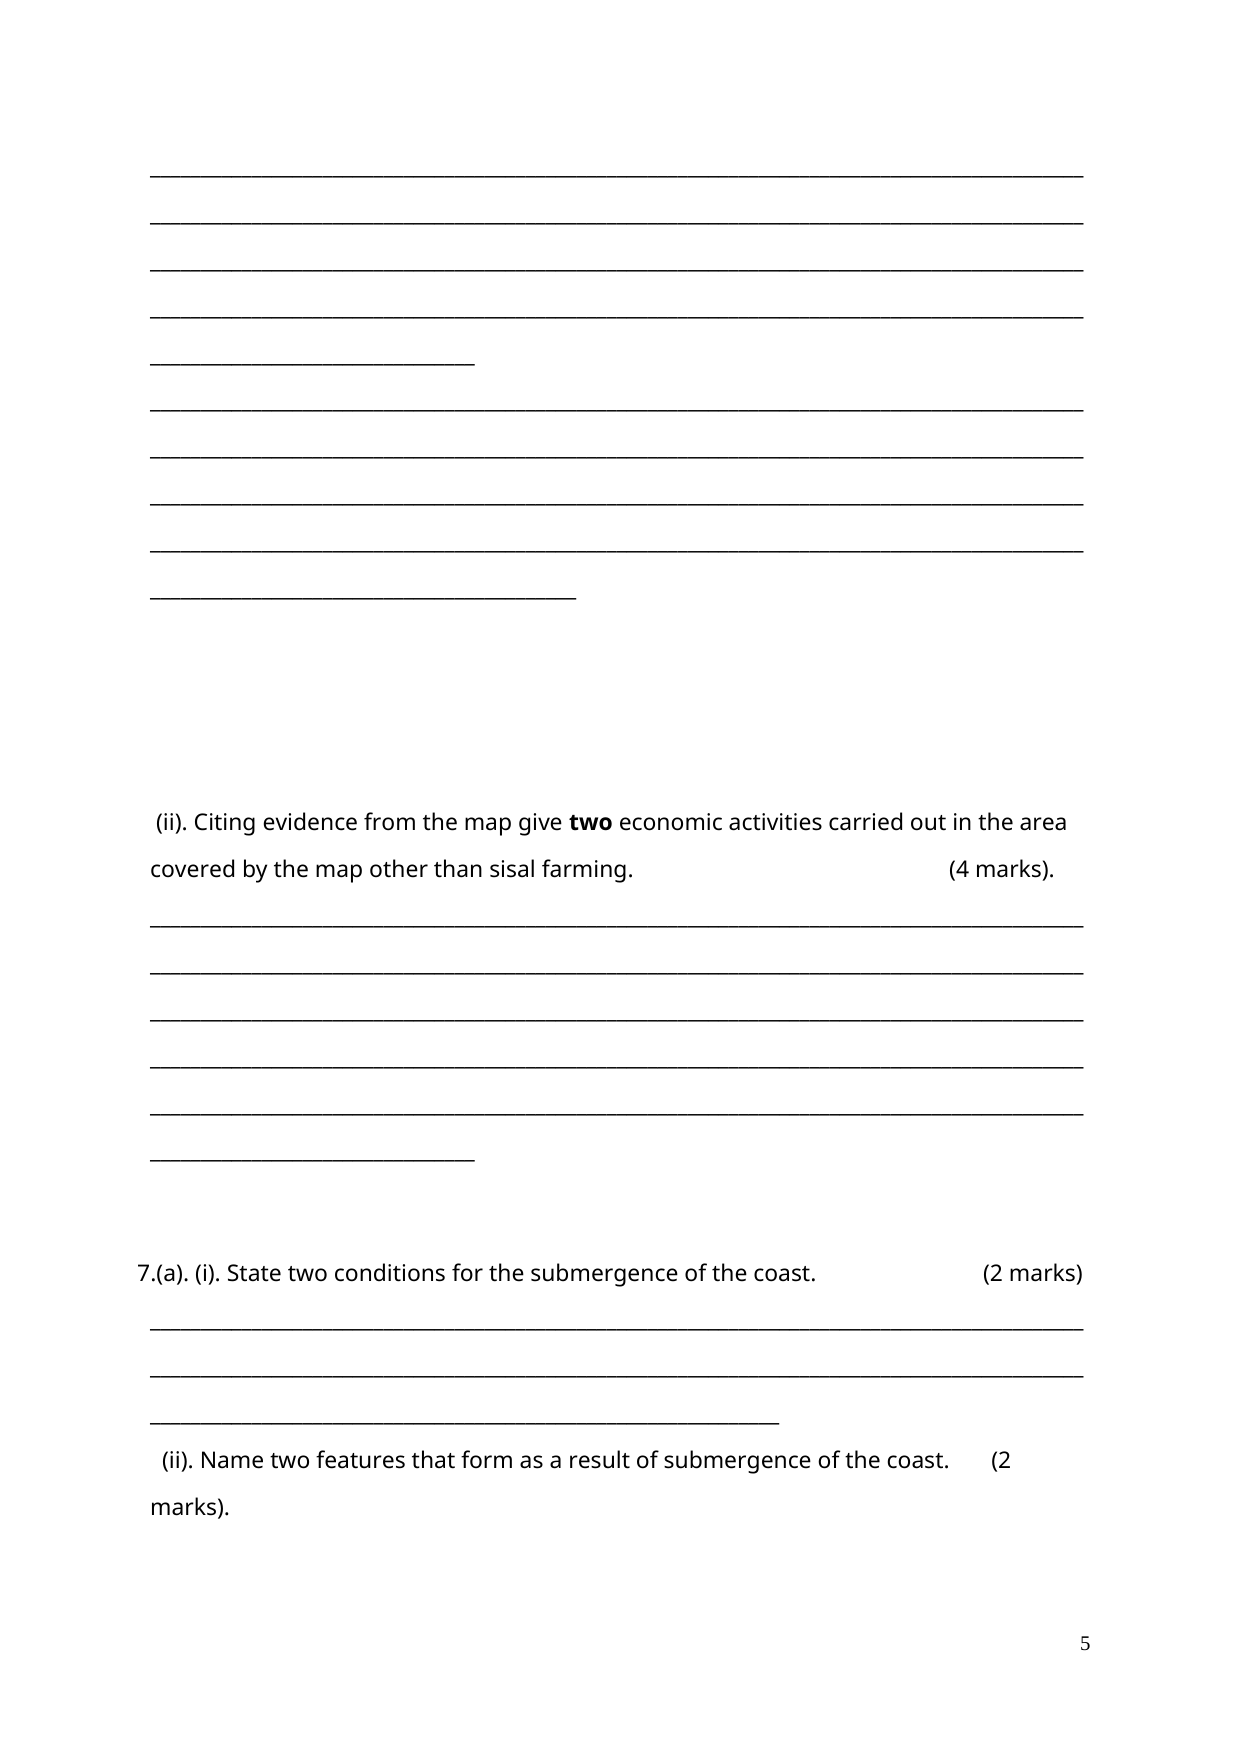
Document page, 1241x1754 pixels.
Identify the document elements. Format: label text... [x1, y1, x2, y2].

text (ii). Citing evidence from the map give two economic activities carried out in the area covered by the map other than sisal farming. (4 marks). [150, 806, 1090, 884]
text 7.(a). (i). State two conditions for the submergence of the coast. (2 marks) ______________________________________________________________________________________________________________________________________________________________________________________________________________________________________________________ [66, 1257, 1090, 1428]
text __________________________________________________________________________________________________________________________________________________________________________________________________________________________________________________________________________________________________________________________________________________________________________________________________________________________ [150, 384, 1090, 603]
text (ii). Name two features that form as a result of submergence of the coast. (2 marks). [150, 1444, 1090, 1522]
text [150, 150, 1090, 369]
